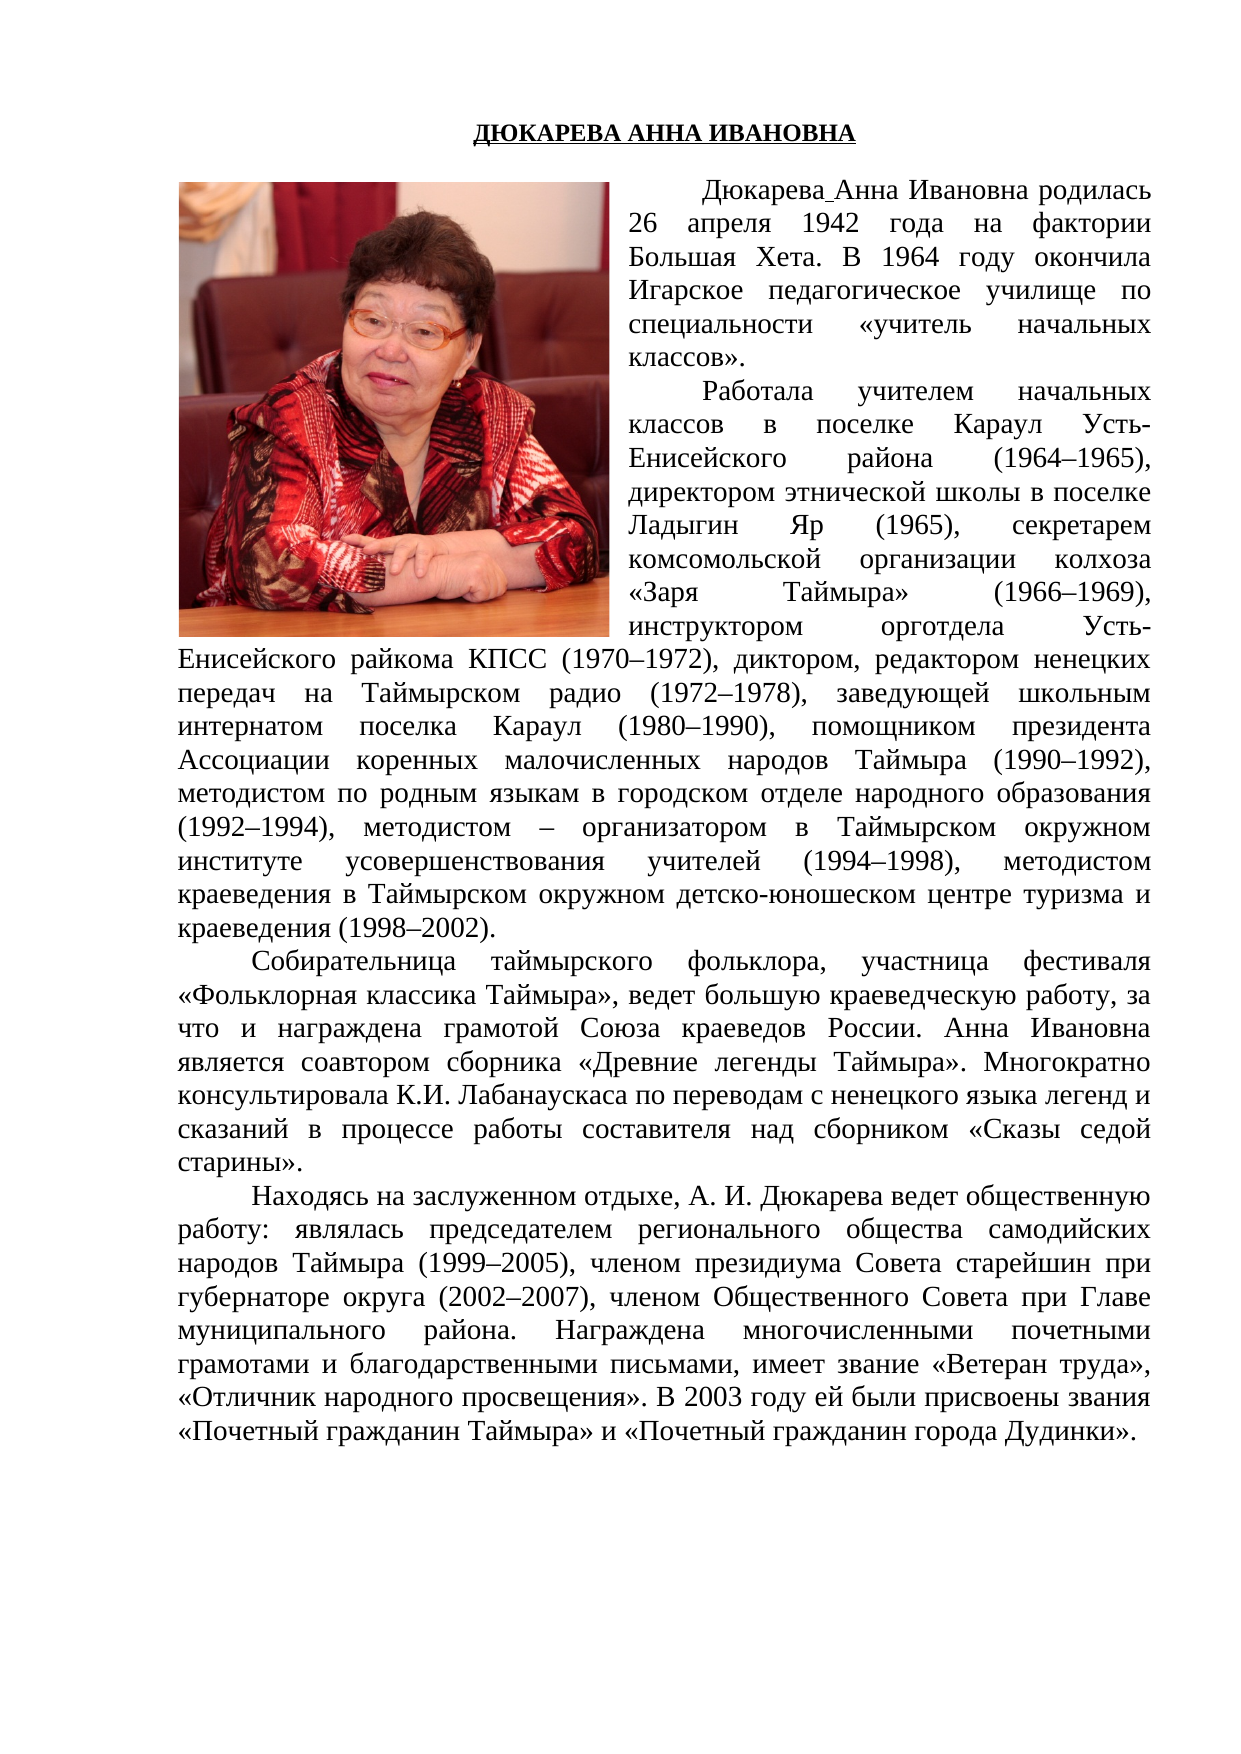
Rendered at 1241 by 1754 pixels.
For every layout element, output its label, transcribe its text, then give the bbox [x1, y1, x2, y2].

text Собирательница таймырского фольклора, участница фестиваля «Фольклорная классика Таймыра», ведет большую краеведческую работу, за что и награждена грамотой Союза краеведов России. Анна Ивановна является соавтором сборника «Древние легенды Таймыра». Многократно консультировала К.И. Лабанаускаса по переводам с ненецкого языка легенд и сказаний в процессе работы составителя над сборником «Сказы седой старины». [177, 943, 1152, 1178]
text Дюкарева Анна Ивановна родилась 26 апреля 1942 года на фактории Большая Хета. В 1964 году окончила Игарское педагогическое училище по специальности «учитель начальных классов». [177, 172, 1152, 373]
picture [178, 182, 614, 638]
text Работала учителем начальных классов в поселке Караул Усть-Енисейского района (1964–1965), директором этнической школы в поселке Ладыгин Яр (1965), секретарем комсомольской организации колхоза «Заря Таймыра» (1966–1969), инструктором орготдела Усть-Енисейского райкома КПСС (1970–1972), диктором, редактором ненецких передач на Таймырском радио (1972–1978), заведующей школьным интернатом поселка Караул (1980–1990), помощником президента Ассоциации коренных малочисленных народов Таймыра (1990–1992), методистом по родным языкам в городском отделе народного образования (1992–1994), методистом – организатором в Таймырском окружном институте усовершенствования учителей (1994–1998), методистом краеведения в Таймырском окружном детско-юношеском центре туризма и краеведения (1998–2002). [177, 373, 1152, 943]
text ДЮКАРЕВА АННА ИВАНОВНА [177, 118, 1152, 147]
text Находясь на заслуженном отдыхе, А. И. Дюкарева ведет общественную работу: являлась председателем регионального общества самодийских народов Таймыра (1999–2005), членом президиума Совета старейшин при губернаторе округа (2002–2007), членом Общественного Совета при Главе муниципального района. Награждена многочисленными почетными грамотами и благодарственными письмами, имеет звание «Ветеран труда», «Отличник народного просвещения». В 2003 году ей были присвоены звания «Почетный гражданин Таймыра» и «Почетный гражданин города Дудинки». [177, 1178, 1152, 1446]
